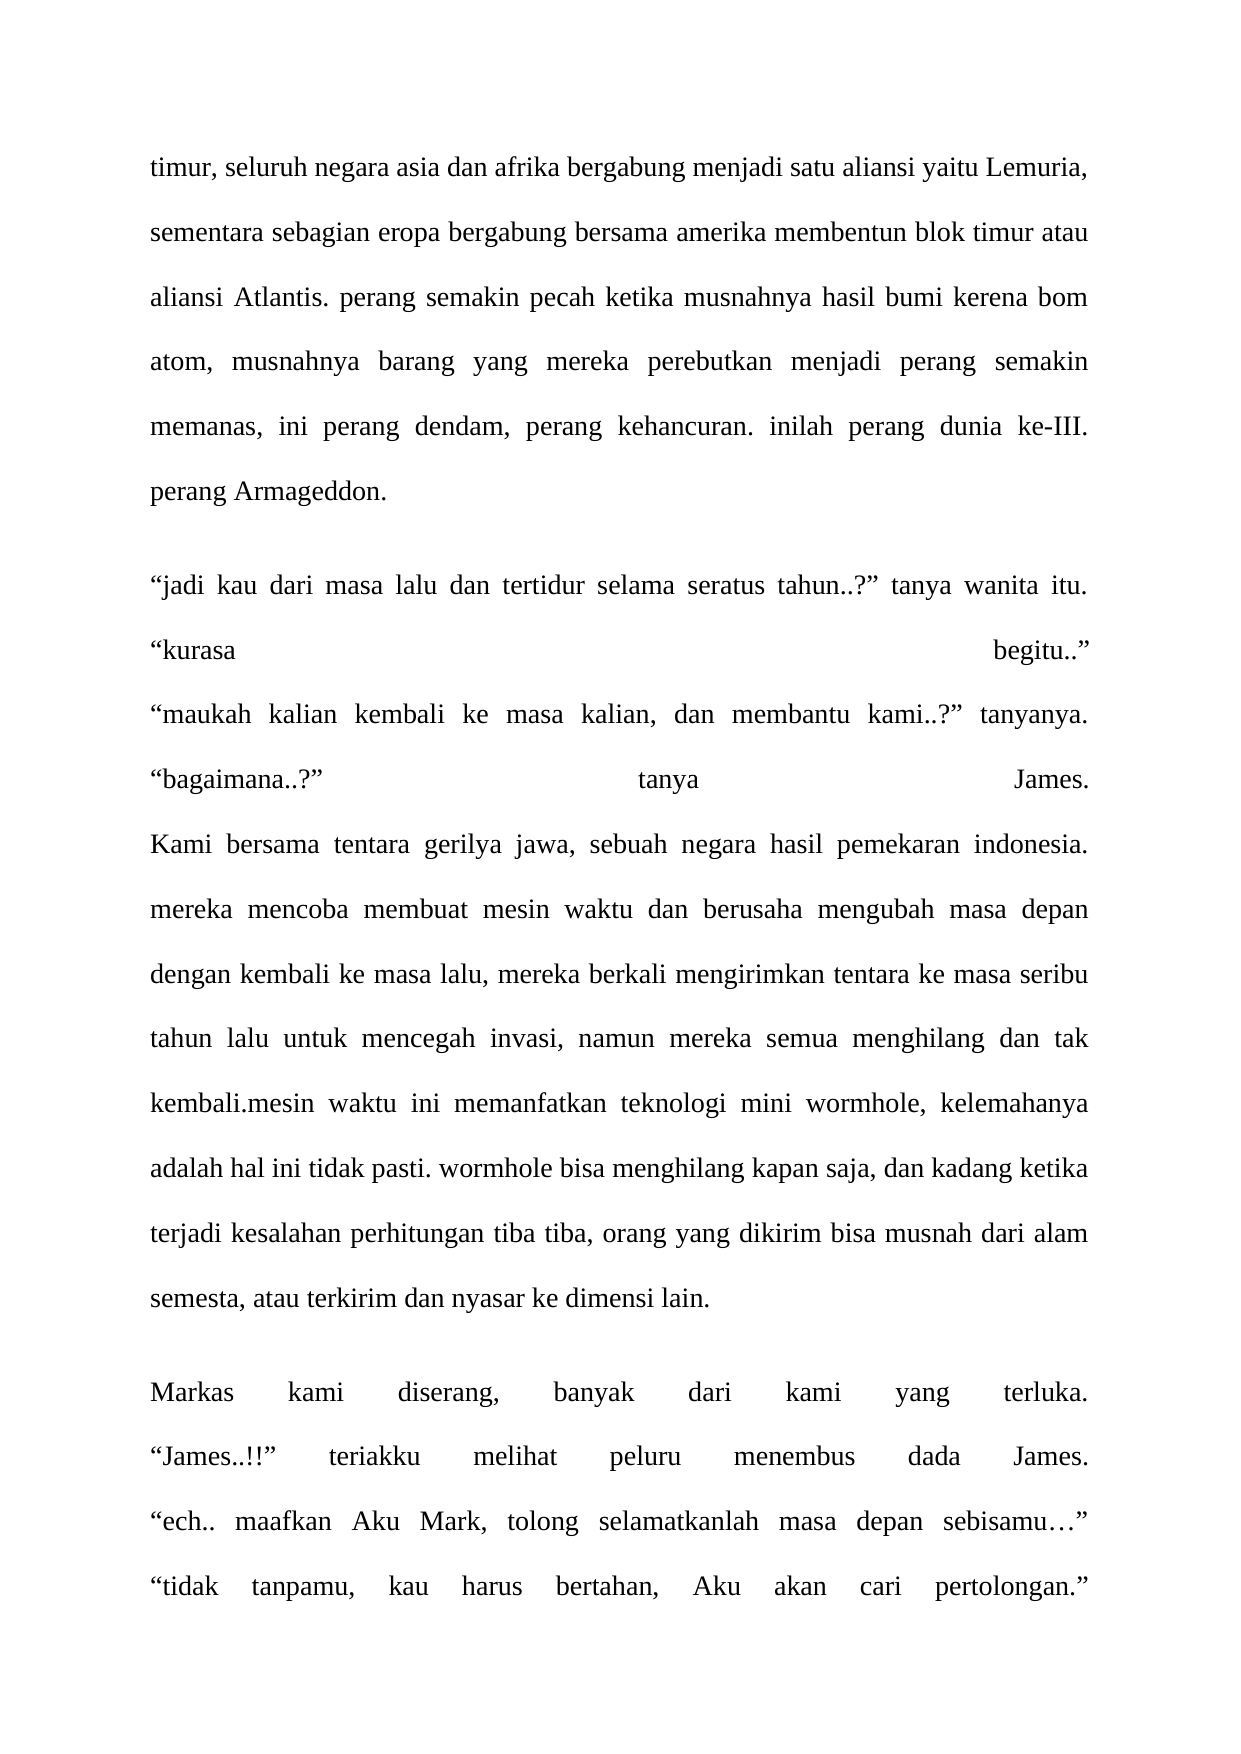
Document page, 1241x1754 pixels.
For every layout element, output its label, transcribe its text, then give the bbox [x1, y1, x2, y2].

text “jadi kau dari masa lalu dan tertidur selama seratus tahun..?” tanya wanita itu. “kurasa begitu..” “maukah kalian kembali ke masa kalian, dan membantu kami..?” tanyanya. “bagaimana..?” tanya James. Kami bersama tentara gerilya jawa, sebuah negara hasil pemekaran indonesia. mereka mencoba membuat mesin waktu dan berusaha mengubah masa depan dengan kembali ke masa lalu, mereka berkali mengirimkan tentara ke masa seribu tahun lalu untuk mencegah invasi, namun mereka semua menghilang dan tak kembali.mesin waktu ini memanfatkan teknologi mini wormhole, kelemahanya adalah hal ini tidak pasti. wormhole bisa menghilang kapan saja, dan kadang ketika terjadi kesalahan perhitungan tiba tiba, orang yang dikirim bisa musnah dari alam semesta, atau terkirim dan nyasar ke dimensi lain. [150, 568, 1090, 1313]
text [150, 1374, 1090, 1601]
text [150, 150, 1090, 506]
